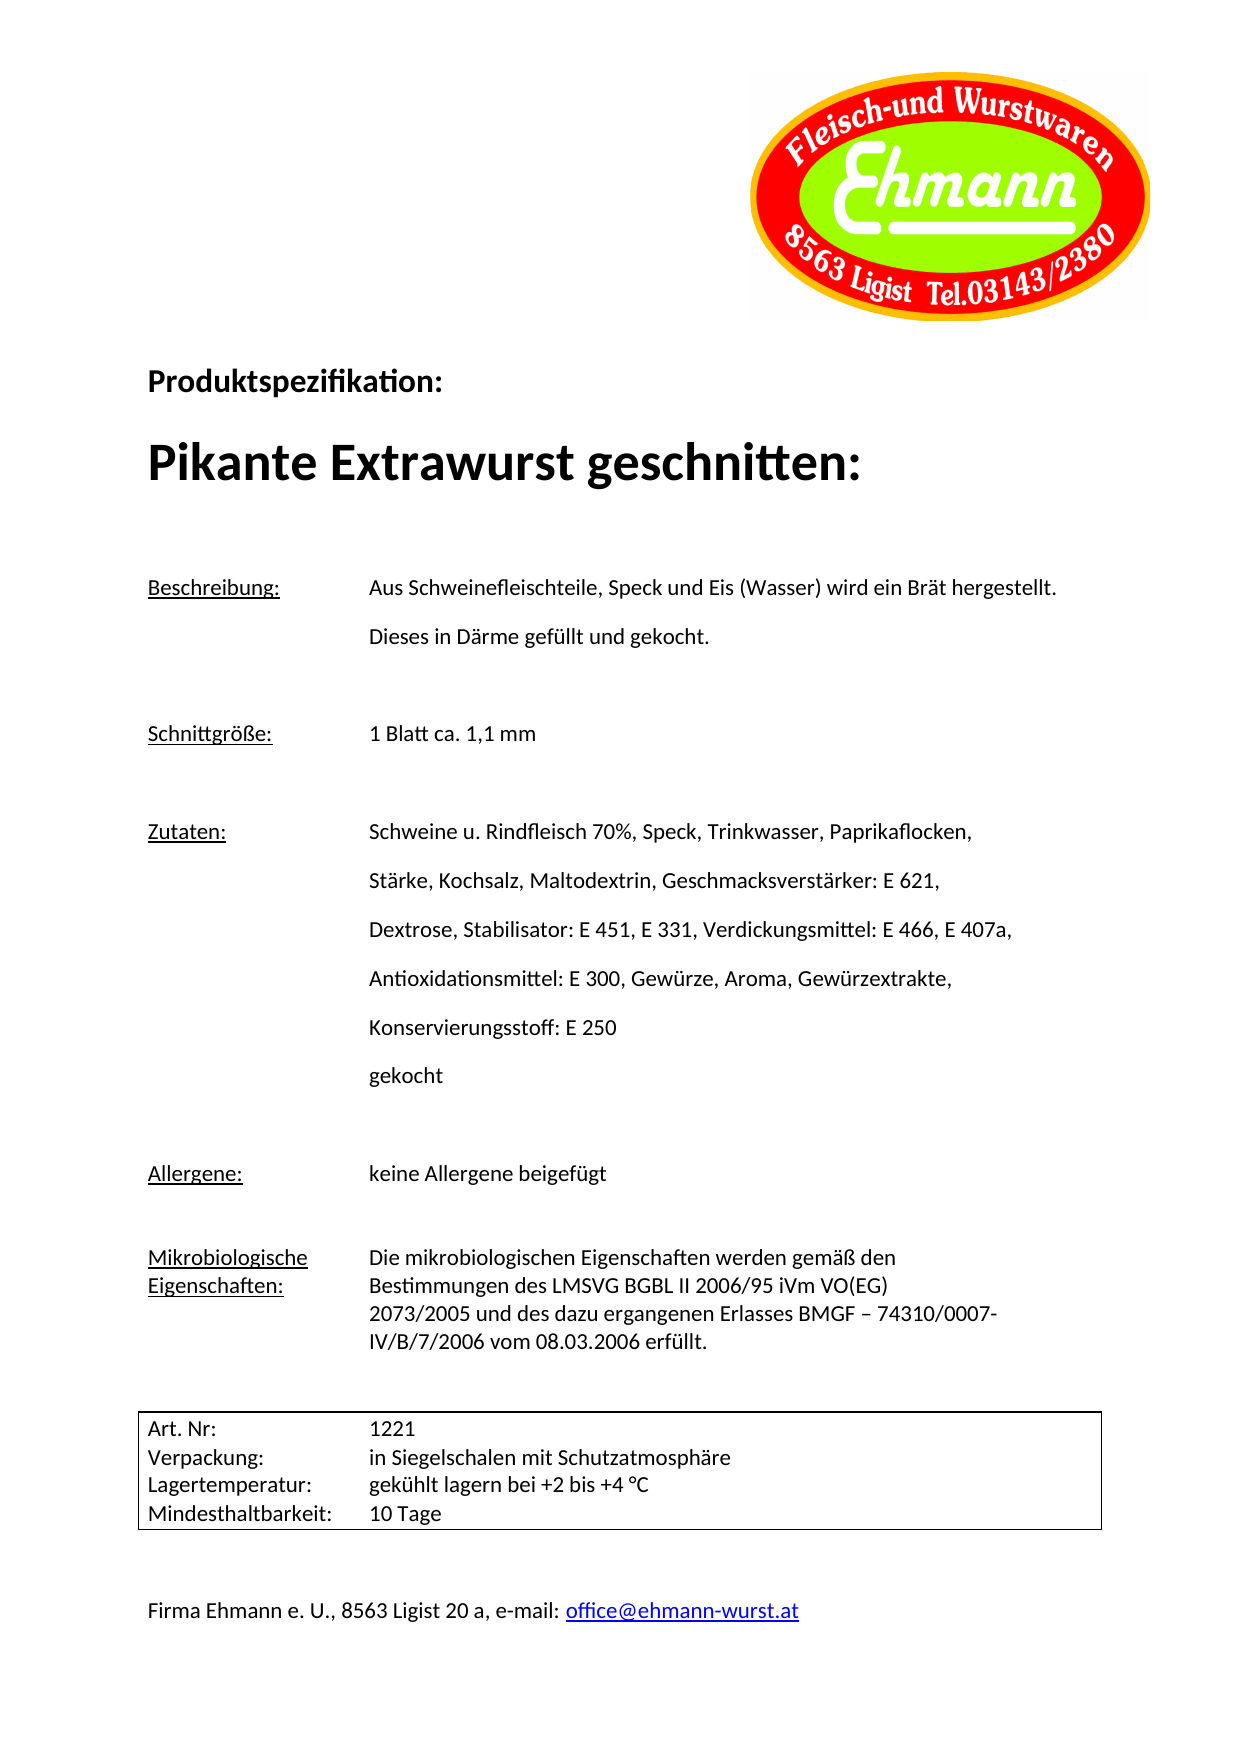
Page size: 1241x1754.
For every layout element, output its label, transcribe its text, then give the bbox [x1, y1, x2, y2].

text Lagertemperatur: gekühlt lagern bei +2 bis +4 °C [148, 1471, 1093, 1496]
text Dextrose, Stabilisator: E 451, E 331, Verdickungsmittel: E 466, E 407a, [295, 915, 1093, 943]
text Produktspezifikation: [148, 360, 1093, 400]
text 2073/2005 und des dazu ergangenen Erlasses BMGF – 74310/0007- [148, 1299, 1093, 1327]
text IV/B/7/2006 vom 08.03.2006 erfüllt. [148, 1327, 1093, 1355]
text gekocht [295, 1062, 1093, 1089]
text Mikrobiologische Die mikrobiologischen Eigenschaften werden gemäß den [148, 1243, 1093, 1271]
text Zutaten: Schweine u. Rindfleisch 70%, Speck, Trinkwasser, Paprikaflocken, [148, 817, 1093, 845]
text Stärke, Kochsalz, Maltodextrin, Geschmacksverstärker: E 621, [295, 866, 1093, 894]
text Mindesthaltbarkeit: 10 Tage [139, 1496, 1101, 1529]
text Konservierungsstoff: E 250 [295, 1013, 1093, 1041]
text Allergene: keine Allergene beigefügt [148, 1159, 1093, 1187]
text Schnittgröße: 1 Blatt ca. 1,1 mm [148, 719, 1093, 748]
picture [750, 72, 1151, 320]
text Antioxidationsmittel: E 300, Gewürze, Aroma, Gewürzextrakte, [295, 964, 1093, 992]
text Pikante Extrawurst geschnitten: [148, 427, 1093, 493]
text Dieses in Därme gefüllt und gekocht. [295, 622, 1093, 650]
text Eigenschaften: Bestimmungen des LMSVG BGBL II 2006/95 iVm VO(EG) [148, 1271, 1093, 1299]
text Art. Nr: 1221 [139, 1413, 1101, 1443]
text Verpackung: in Siegelschalen mit Schutzatmosphäre [148, 1443, 1093, 1471]
text Beschreibung: Aus Schweinefleischteile, Speck und Eis (Wasser) wird ein Brät hergestellt. [148, 573, 1093, 601]
